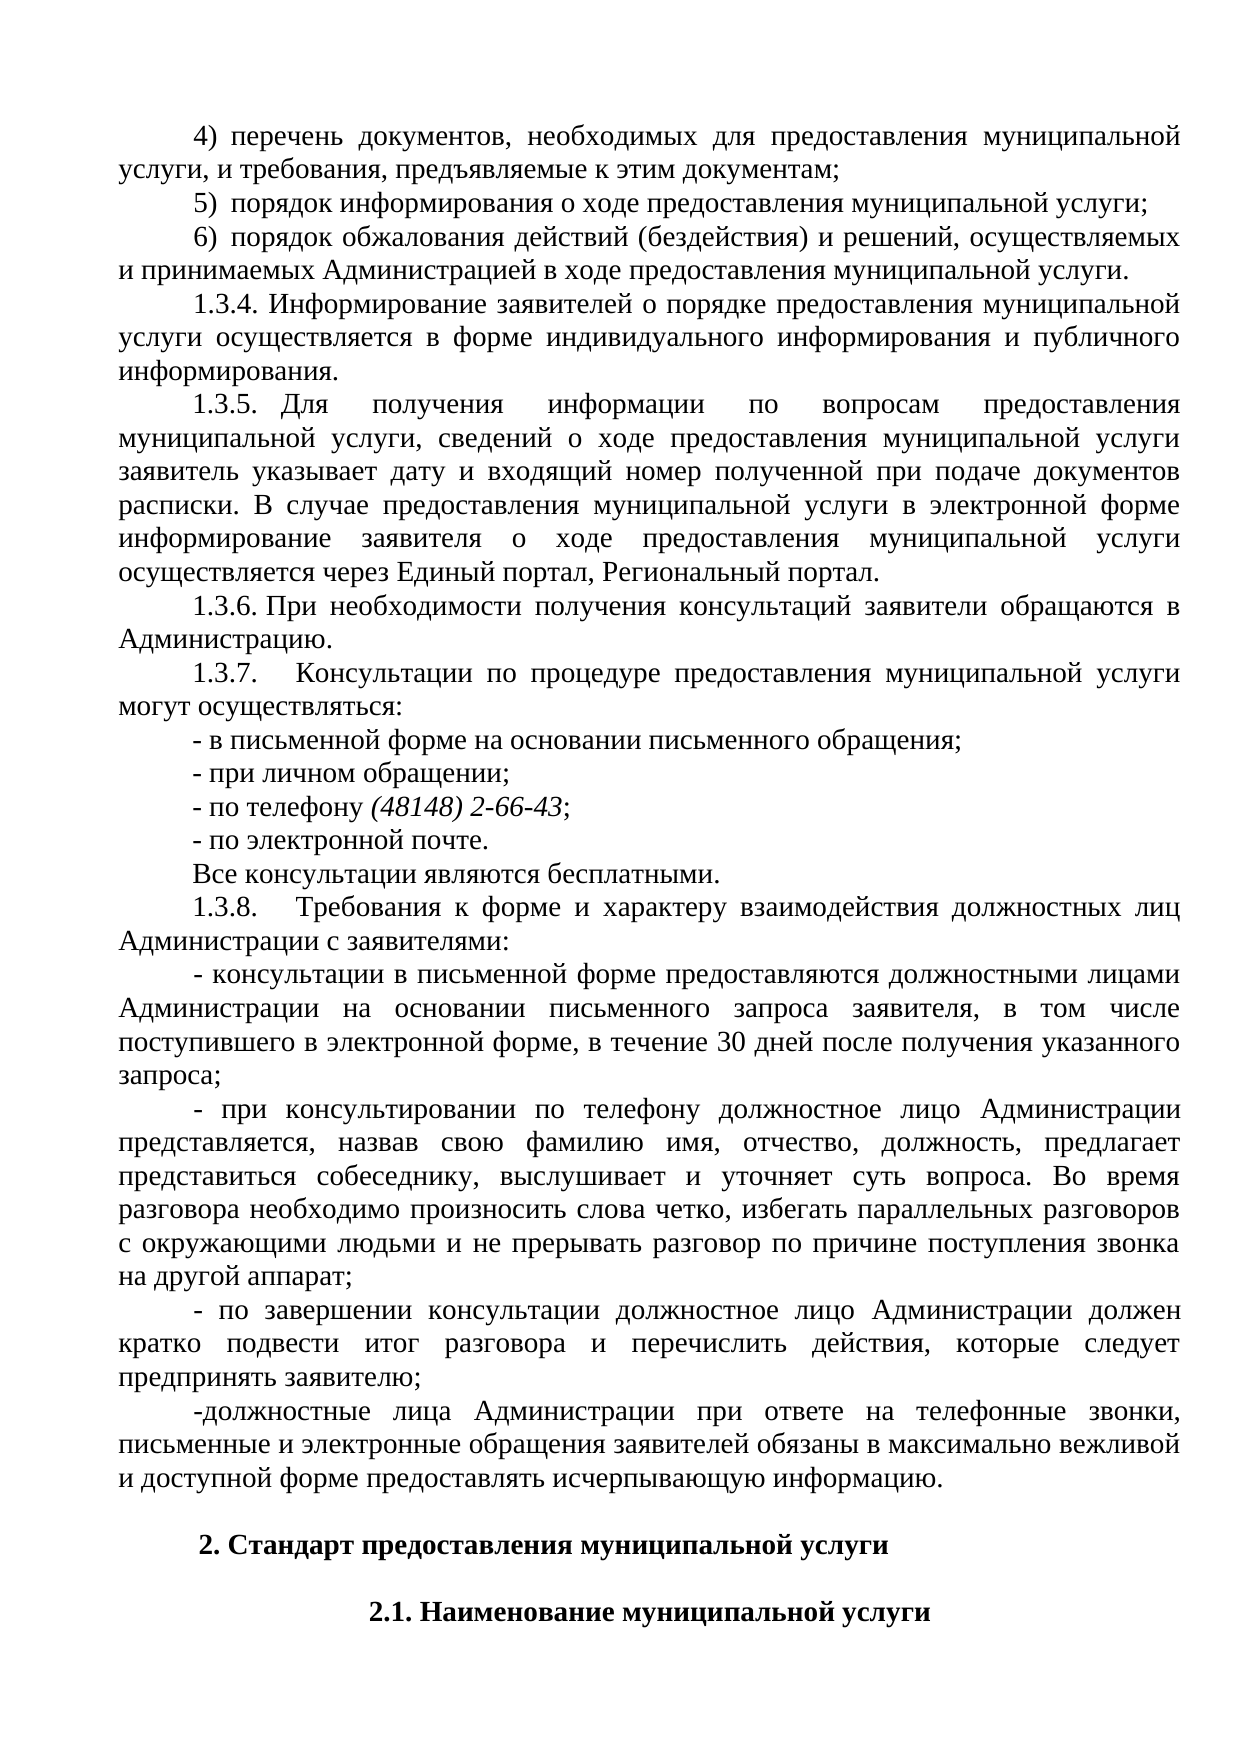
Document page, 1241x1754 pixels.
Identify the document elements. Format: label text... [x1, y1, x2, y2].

list перечень документов, необходимых для предоставления муниципальной услуги, и требования, предъявляемые к этим документам; [118, 118, 1181, 185]
list Консультации по процедуре предоставления муниципальной услуги могут осуществляться: [118, 655, 1181, 722]
list Требования к форме и характеру взаимодействия должностных лиц Администрации с заявителями: [118, 889, 1181, 957]
text - по электронной почте. [118, 822, 1181, 856]
list При необходимости получения консультаций заявители обращаются в Администрацию. [118, 588, 1181, 655]
text - при консультировании по телефону должностное лицо Администрации представляется, назвав свою фамилию имя, отчество, должность, предлагает представиться собеседнику, выслушивает и уточняет суть вопроса. Во время разговора необходимо произносить слова четко, избегать параллельных разговоров с окружающими людьми и не прерывать разговор по причине поступления звонка на другой аппарат; [118, 1091, 1181, 1292]
text 2.1. Наименование муниципальной услуги [118, 1594, 1181, 1627]
text - консультации в письменной форме предоставляются должностными лицами Администрации на основании письменного запроса заявителя, в том числе поступившего в электронной форме, в течение 30 дней после получения указанного запроса; [118, 957, 1181, 1091]
text - по завершении консультации должностное лицо Администрации должен кратко подвести итог разговора и перечислить действия, которые следует предпринять заявителю; [118, 1292, 1181, 1393]
list порядок обжалования действий (бездействия) и решений, осуществляемых и принимаемых Администрацией в ходе предоставления муниципальной услуги. [118, 219, 1181, 286]
text 1.3.4. Информирование заявителей о порядке предоставления муниципальной услуги осуществляется в форме индивидуального информирования и публичного информирования. [118, 286, 1181, 386]
text 2. Стандарт предоставления муниципальной услуги [118, 1527, 1181, 1560]
list Для получения информации по вопросам предоставления муниципальной услуги, сведений о ходе предоставления муниципальной услуги заявитель указывает дату и входящий номер полученной при подаче документов расписки. В случае предоставления муниципальной услуги в электронной форме информирование заявителя о ходе предоставления муниципальной услуги осуществляется через Единый портал, Региональный портал. [118, 386, 1181, 588]
text -должностные лица Администрации при ответе на телефонные звонки, письменные и электронные обращения заявителей обязаны в максимально вежливой и доступной форме предоставлять исчерпывающую информацию. [118, 1393, 1181, 1493]
list порядок информирования о ходе предоставления муниципальной услуги; [118, 185, 1181, 219]
text - по телефону (48148) 2-66-43; [118, 789, 1181, 822]
text Все консультации являются бесплатными. [118, 856, 1181, 889]
text - при личном обращении; [118, 755, 1181, 789]
text - в письменной форме на основании письменного обращения; [118, 722, 1181, 755]
